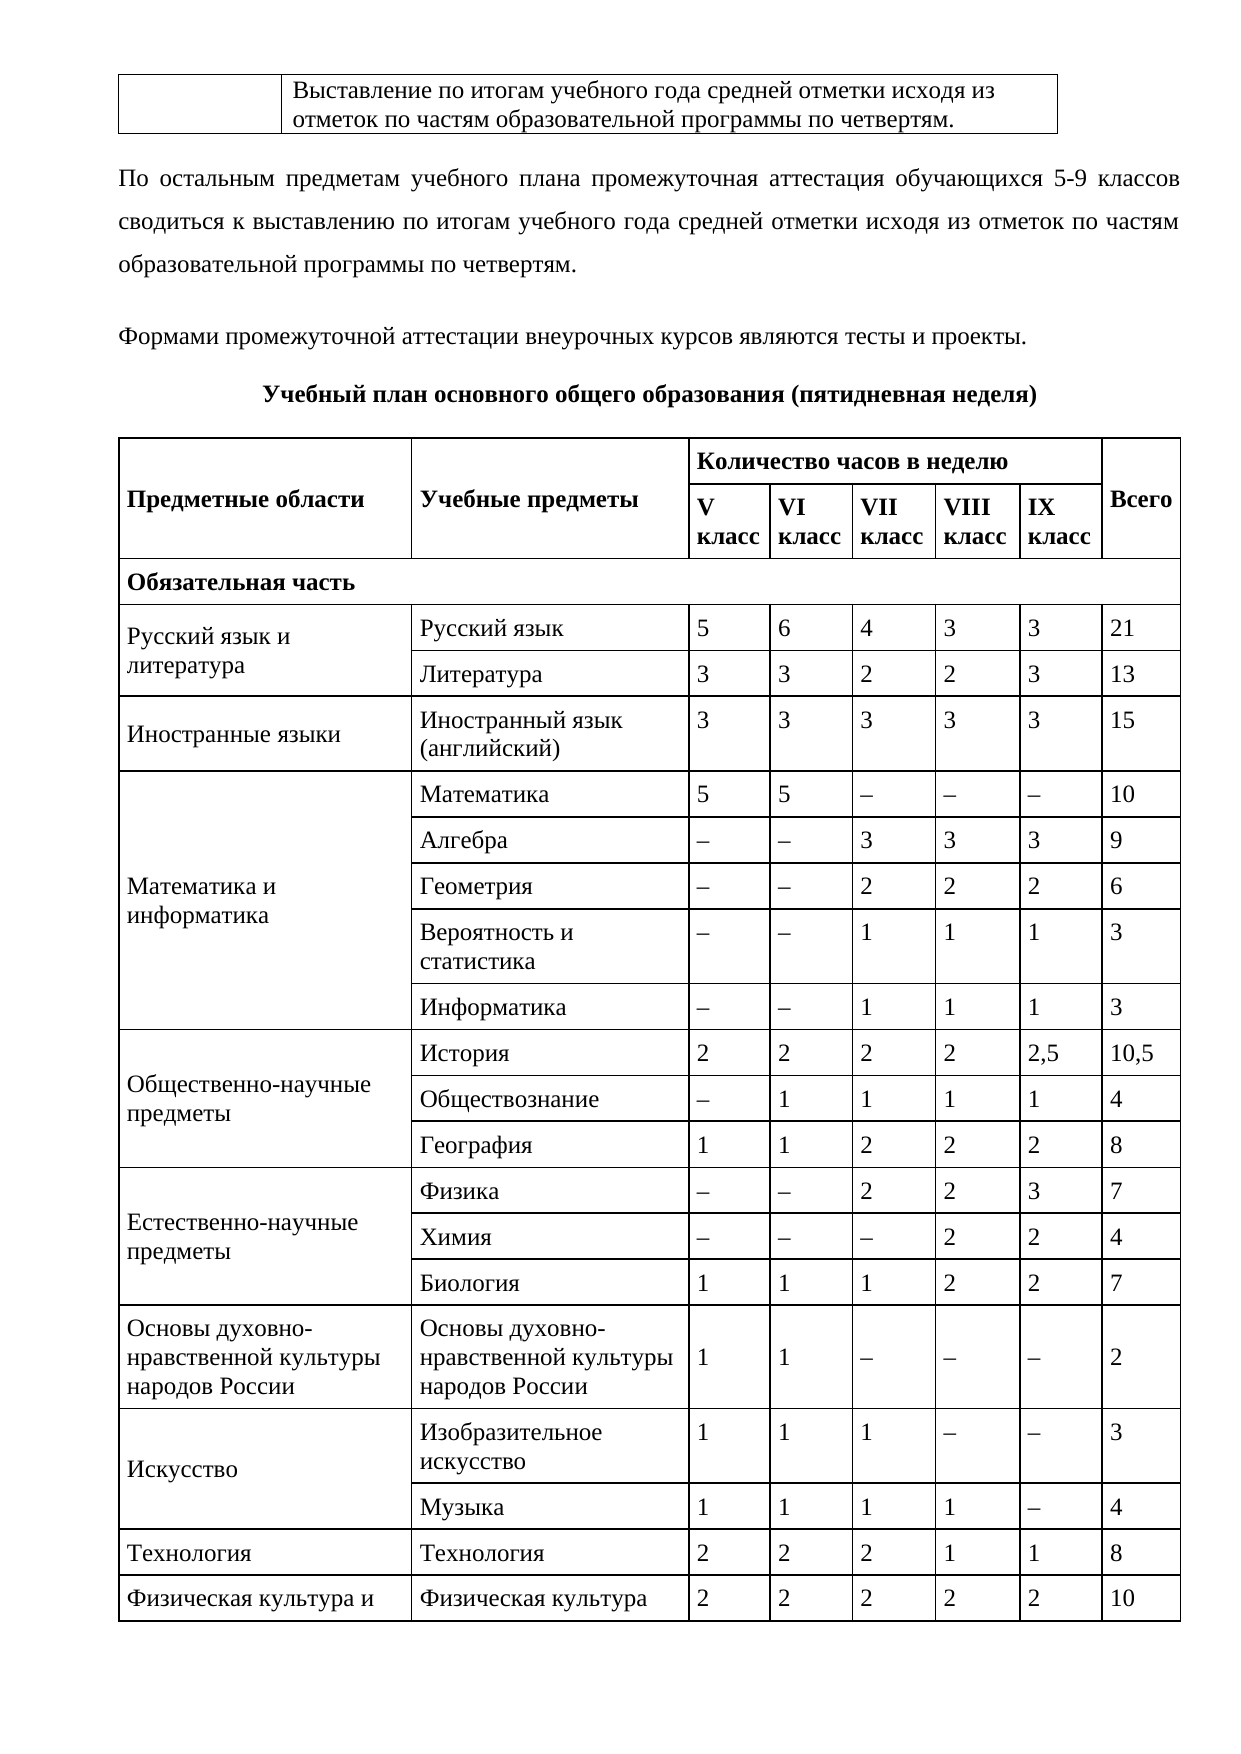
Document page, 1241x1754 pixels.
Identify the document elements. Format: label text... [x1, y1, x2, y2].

table_cell Изобразительное искусство [412, 1409, 688, 1482]
table_cell 1 [1021, 1076, 1101, 1120]
table_cell 1 [853, 1409, 935, 1482]
table_cell 3 [936, 605, 1019, 649]
table_cell 3 [690, 651, 769, 695]
table_cell Технология [120, 1530, 411, 1574]
table_cell Искусство [120, 1409, 411, 1528]
table_cell Литература [412, 651, 688, 695]
table_cell 3 [690, 697, 769, 770]
table_cell 6 [1103, 864, 1180, 908]
table_cell 2 [1021, 864, 1101, 908]
table_cell Биология [412, 1260, 688, 1304]
table_cell 2 [853, 1122, 935, 1166]
table_cell – [1021, 772, 1101, 816]
table_cell – [1021, 1409, 1101, 1482]
table_cell 2 [853, 864, 935, 908]
table_cell 3 [1021, 605, 1101, 649]
table_cell 1 [853, 984, 935, 1028]
table_cell 3 [1021, 697, 1101, 770]
table_cell География [412, 1122, 688, 1166]
table_cell 4 [1103, 1484, 1180, 1528]
table_cell Русский язык и литература [120, 605, 411, 695]
table_cell 3 [853, 818, 935, 862]
table_cell 1 [771, 1260, 852, 1304]
table_cell – [1021, 1484, 1101, 1528]
table_cell 15 [1103, 697, 1180, 770]
table_cell 1 [936, 1530, 1019, 1574]
table_cell 1 [771, 1484, 852, 1528]
table_cell Обязательная часть [120, 559, 1180, 603]
table_cell 2 [853, 1168, 935, 1212]
table_cell 10 [1103, 1576, 1180, 1620]
table_cell – [936, 1409, 1019, 1482]
table_cell 13 [1103, 651, 1180, 695]
table_cell 1 [690, 1122, 769, 1166]
table_cell 2 [936, 864, 1019, 908]
table_cell 4 [1103, 1214, 1180, 1258]
table_cell 3 [936, 818, 1019, 862]
table_cell – [1021, 1306, 1101, 1408]
table_cell 1 [853, 1484, 935, 1528]
table_cell – [690, 984, 769, 1028]
table_cell 2 [936, 1214, 1019, 1258]
table_cell VI класс [771, 485, 852, 558]
table_cell 9 [1103, 818, 1180, 862]
table_cell Геометрия [412, 864, 688, 908]
table_cell 7 [1103, 1168, 1180, 1212]
table_cell 3 [1021, 651, 1101, 695]
table_cell 2 [1021, 1260, 1101, 1304]
table_cell Естественно-научные предметы [120, 1168, 411, 1304]
table_header Предметные области [120, 439, 411, 558]
table_cell 1 [936, 1076, 1019, 1120]
table_cell 3 [1103, 984, 1180, 1028]
table_cell 1 [690, 1409, 769, 1482]
table_header Всего [1103, 439, 1180, 558]
table_cell – [690, 1214, 769, 1258]
table_cell Общественно-научные предметы [120, 1030, 411, 1166]
table_cell 10,5 [1103, 1030, 1180, 1074]
table_cell 6 [771, 605, 852, 649]
table_cell 3 [853, 697, 935, 770]
table_cell Физика [412, 1168, 688, 1212]
table_cell 1 [936, 910, 1019, 983]
table_cell 1 [853, 1076, 935, 1120]
table_cell IX класс [1021, 485, 1101, 558]
table_cell 2 [853, 651, 935, 695]
table_cell 1 [771, 1076, 852, 1120]
table_cell 1 [853, 1260, 935, 1304]
table_cell 2 [690, 1576, 769, 1620]
table_cell 2 [853, 1530, 935, 1574]
text Формами промежуточной аттестации внеурочных курсов являются тесты и проекты. [118, 321, 1181, 350]
table_cell 8 [1103, 1530, 1180, 1574]
table_cell 4 [1103, 1076, 1180, 1120]
table_cell 3 [1103, 1409, 1180, 1482]
table_cell Физическая культура [412, 1576, 688, 1620]
table_cell 3 [1021, 1168, 1101, 1212]
table_cell 1 [690, 1260, 769, 1304]
table_cell – [771, 910, 852, 983]
table_cell 1 [853, 910, 935, 983]
table_cell Обществознание [412, 1076, 688, 1120]
table_cell 3 [1021, 818, 1101, 862]
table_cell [120, 1576, 411, 1620]
table_cell Русский язык [412, 605, 688, 649]
table_cell – [936, 1306, 1019, 1408]
table_cell 2 [1021, 1122, 1101, 1166]
table_cell 2 [853, 1030, 935, 1074]
table_cell 3 [936, 697, 1019, 770]
table_cell – [771, 1214, 852, 1258]
table_cell 1 [1021, 910, 1101, 983]
table_cell Химия [412, 1214, 688, 1258]
table_cell 5 [771, 772, 852, 816]
table_cell Выставление по итогам учебного года средней отметки исходя из отметок по частям образовательной программы по четвертям. [282, 75, 1057, 132]
table_cell 2 [936, 651, 1019, 695]
table_cell 2 [1021, 1576, 1101, 1620]
table_cell 2,5 [1021, 1030, 1101, 1074]
table_cell 2 [690, 1030, 769, 1074]
table_cell 3 [1103, 910, 1180, 983]
table_cell 2 [771, 1576, 852, 1620]
table_cell 2 [936, 1260, 1019, 1304]
text Учебный план основного общего образования (пятидневная неделя) [118, 379, 1181, 408]
table_cell 2 [936, 1576, 1019, 1620]
table_cell – [690, 818, 769, 862]
table_cell Технология [412, 1530, 688, 1574]
table_header Учебные предметы [412, 439, 688, 558]
table_cell – [771, 1168, 852, 1212]
table_cell 2 [853, 1576, 935, 1620]
table_cell – [853, 1214, 935, 1258]
table_cell 1 [771, 1122, 852, 1166]
table_cell 2 [936, 1030, 1019, 1074]
table_cell – [771, 864, 852, 908]
table_cell 5 [690, 772, 769, 816]
table_cell Информатика [412, 984, 688, 1028]
table_cell 1 [690, 1484, 769, 1528]
table_cell 2 [690, 1530, 769, 1574]
table_cell Иностранные языки [120, 697, 411, 770]
table_cell Основы духовно-нравственной культуры народов России [120, 1306, 411, 1408]
table_cell 5 [690, 605, 769, 649]
table_cell 1 [1021, 1530, 1101, 1574]
table_cell 21 [1103, 605, 1180, 649]
table_cell 1 [936, 1484, 1019, 1528]
table_cell VIII класс [936, 485, 1019, 558]
table_cell 1 [690, 1306, 769, 1408]
table_cell – [771, 984, 852, 1028]
table_cell Алгебра [412, 818, 688, 862]
table_cell – [853, 772, 935, 816]
table_cell Музыка [412, 1484, 688, 1528]
table_cell Основы духовно-нравственной культуры народов России [412, 1306, 688, 1408]
table_cell – [690, 1076, 769, 1120]
table_cell 1 [771, 1306, 852, 1408]
table_cell 8 [1103, 1122, 1180, 1166]
text По остальным предметам учебного плана промежуточная аттестация обучающихся 5-9 классов сводиться к выставлению по итогам учебного года средней отметки исходя из отметок по частям образовательной программы по четвертям. [118, 163, 1181, 278]
table_cell – [936, 772, 1019, 816]
table_cell 2 [1021, 1214, 1101, 1258]
table_cell Математика и информатика [120, 772, 411, 1028]
table_cell 3 [771, 697, 852, 770]
table_cell 2 [771, 1530, 852, 1574]
table_cell Вероятность и статистика [412, 910, 688, 983]
table_cell 2 [936, 1122, 1019, 1166]
table_cell – [690, 1168, 769, 1212]
table_cell – [771, 818, 852, 862]
table_cell Иностранный язык (английский) [412, 697, 688, 770]
table_cell 2 [936, 1168, 1019, 1212]
table_cell 2 [771, 1030, 852, 1074]
table_cell 3 [771, 651, 852, 695]
table_cell 1 [936, 984, 1019, 1028]
table_cell 10 [1103, 772, 1180, 816]
table_cell – [690, 864, 769, 908]
table_cell 1 [1021, 984, 1101, 1028]
table_cell – [690, 910, 769, 983]
table_cell 2 [1103, 1306, 1180, 1408]
table_cell 4 [853, 605, 935, 649]
table_header Количество часов в неделю [690, 439, 1101, 483]
table_cell VII класс [853, 485, 935, 558]
table_cell Математика [412, 772, 688, 816]
table_cell – [853, 1306, 935, 1408]
table_cell История [412, 1030, 688, 1074]
table_cell 7 [1103, 1260, 1180, 1304]
table_cell 1 [771, 1409, 852, 1482]
table_cell [119, 75, 281, 132]
table_cell V класс [690, 485, 769, 558]
